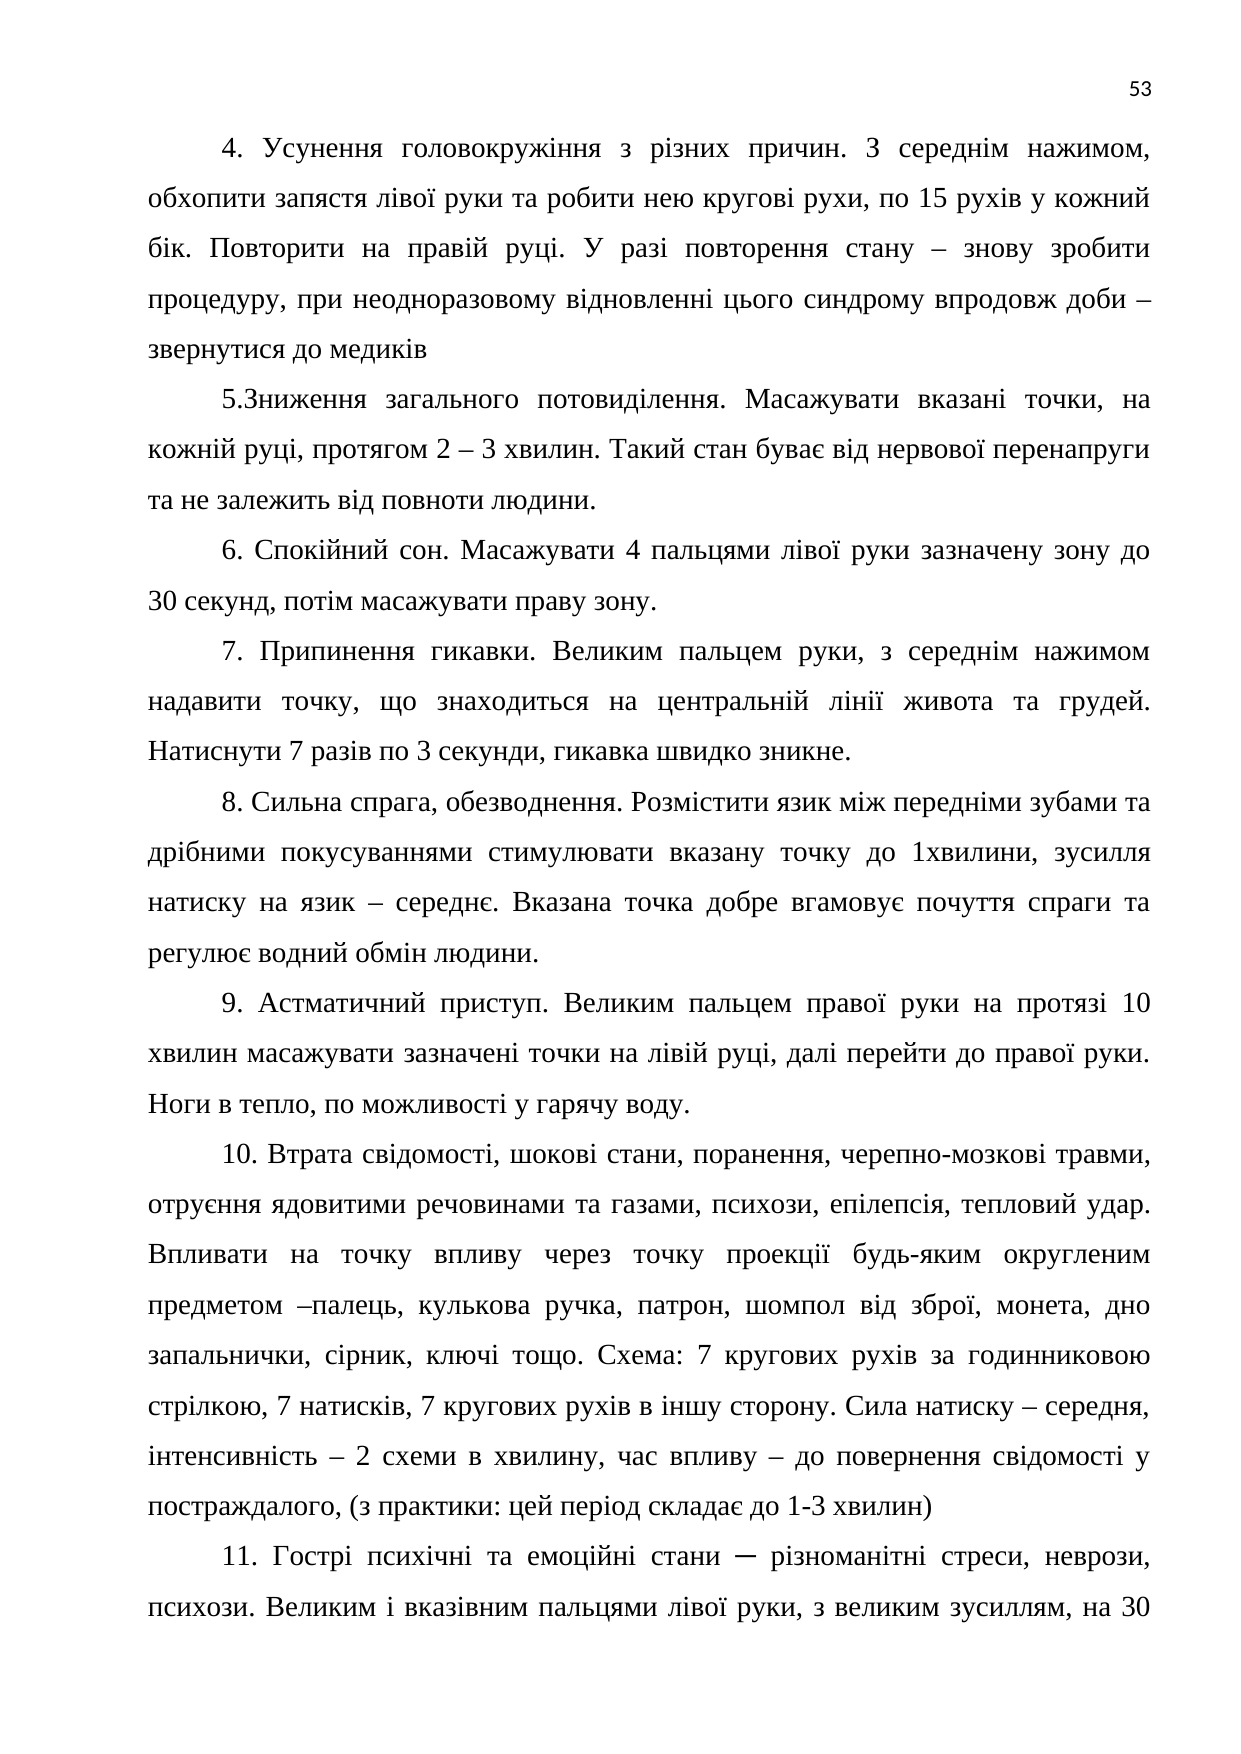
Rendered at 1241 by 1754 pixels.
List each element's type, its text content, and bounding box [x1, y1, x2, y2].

text 5.Зниження загального потовиділення. Масажувати вказані точки, на кожній руці, протягом 2 – 3 хвилин. Такий стан буває від нервової перенапруги та не залежить від повноти людини. [148, 381, 1152, 516]
text 10. Втрата свідомості, шокові стани, поранення, черепно-мозкові травми, отруєння ядовитими речовинами та газами, психози, епілепсія, тепловий удар. Впливати на точку впливу через точку проекції будь-яким округленим предметом –палець, кулькова ручка, патрон, шомпол від зброї, монета, дно запальнички, сірник, ключі тощо. Схема: 7 кругових рухів за годинниковою стрілкою, 7 натисків, 7 кругових рухів в іншу сторону. Сила натиску – середня, інтенсивність – 2 схеми в хвилину, час впливу – до повернення свідомості у постраждалого, (з практики: цей період складає до 1-3 хвилин) [148, 1136, 1152, 1522]
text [148, 1538, 1152, 1622]
text 8. Сильна спрага, обезводнення. Розмістити язик між передніми зубами та дрібними покусуваннями стимулювати вказану точку до 1хвилини, зусилля натиску на язик – середнє. Вказана точка добре вгамовує почуття спраги та регулює водний обмін людини. [148, 784, 1152, 968]
text 4. Усунення головокружіння з різних причин. З середнім нажимом, обхопити запястя лівої руки та робити нею кругові рухи, по 15 рухів у кожний бік. Повторити на правій руці. У разі повторення стану – знову зробити процедуру, при неодноразовому відновленні цього синдрому впродовж доби – звернутися до медиків [148, 130, 1152, 364]
text 9. Астматичний приступ. Великим пальцем правої руки на протязі 10 хвилин масажувати зазначені точки на лівій руці, далі перейти до правої руки. Ноги в тепло, по можливості у гарячу воду. [148, 985, 1152, 1119]
text 7. Припинення гикавки. Великим пальцем руки, з середнім нажимом надавити точку, що знаходиться на центральній лінії живота та грудей. Натиснути 7 разів по 3 секунди, гикавка швидко зникне. [148, 633, 1152, 767]
text 6. Спокійний сон. Масажувати 4 пальцями лівої руки зазначену зону до 30 секунд, потім масажувати праву зону. [148, 532, 1152, 616]
